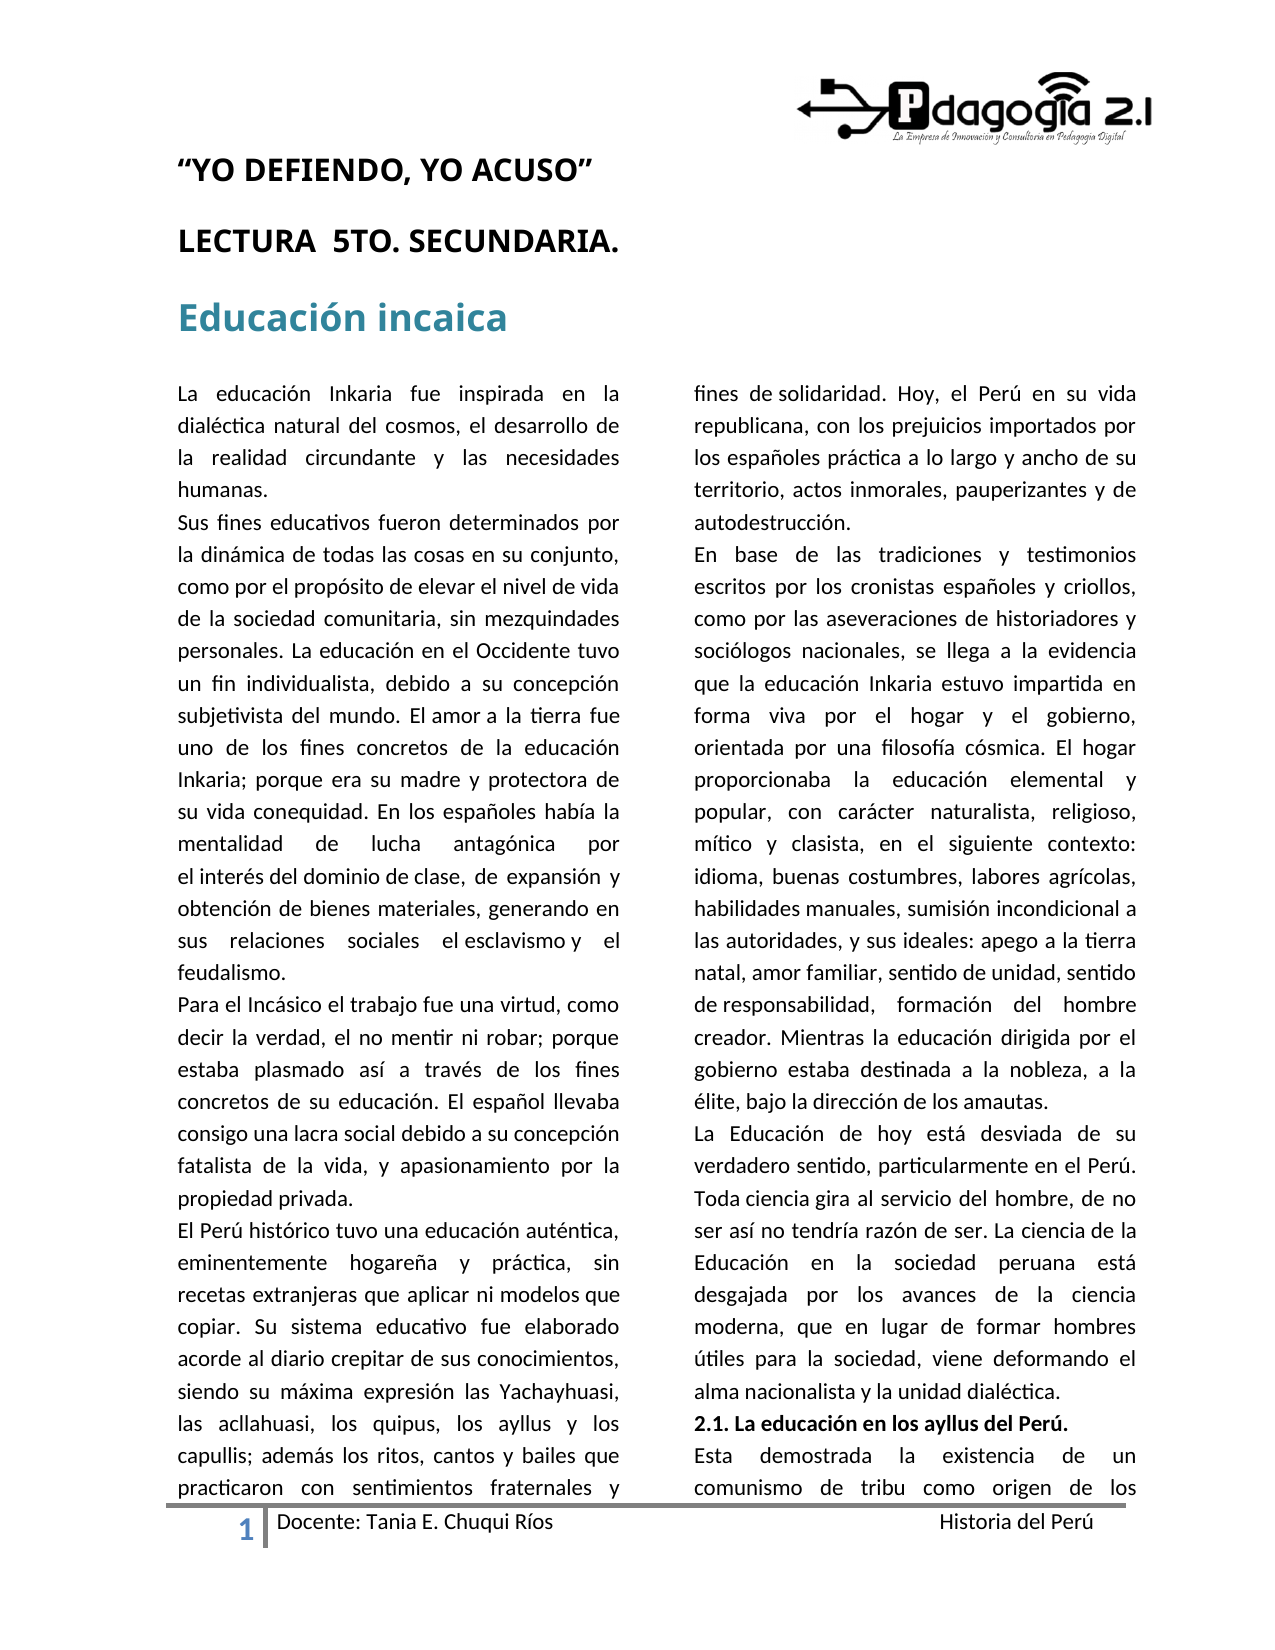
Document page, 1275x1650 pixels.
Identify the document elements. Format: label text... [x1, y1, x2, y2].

text 2.1. La educación en los ayllus del Perú. [694, 1409, 1137, 1437]
text El Perú histórico tuvo una educación auténtica, eminentemente hogareña y práctica, sin recetas extranjeras que aplicar ni modelos que copiar. Su sistema educativo fue elaborado acorde al diario crepitar de sus conocimientos, siendo su máxima expresión las Yachayhuasi, las acllahuasi, los quipus, los ayllus y los capullis; además los ritos, cantos y bailes que practicaron con sentimientos fraternales y fines de solidaridad. Hoy, el Perú en su vida republicana, con los prejuicios importados por los españoles práctica a lo largo y ancho de su territorio, actos inmorales, pauperizantes y de autodestrucción. [694, 379, 1137, 536]
text La educación Inkaria fue inspirada en la dialéctica natural del cosmos, el desarrollo de la realidad circundante y las necesidades humanas. [177, 379, 620, 503]
text Para el Incásico el trabajo fue una virtud, como decir la verdad, el no mentir ni robar; porque estaba plasmado así a través de los fines concretos de su educación. El español llevaba consigo una lacra social debido a su concepción fatalista de la vida, y apasionamiento por la propiedad privada. [177, 991, 620, 1212]
text “YO DEFIENDO, YO ACUSO” [177, 148, 1137, 190]
text La Educación de hoy está desviada de su verdadero sentido, particularmente en el Perú. Toda ciencia gira al servicio del hombre, de no ser así no tendría razón de ser. La ciencia de la Educación en la sociedad peruana está desgajada por los avances de la ciencia moderna, que en lugar de formar hombres útiles para la sociedad, viene deformando el alma nacionalista y la unidad dialéctica. [694, 1119, 1137, 1405]
text LECTURA 5TO. SECUNDARIA. [177, 219, 1137, 262]
text Sus fines educativos fueron determinados por la dinámica de todas las cosas en su conjunto, como por el propósito de elevar el nivel de vida de la sociedad comunitaria, sin mezquindades personales. La educación en el Occidente tuvo un fin individualista, debido a su concepción subjetivista del mundo. El amor a la tierra fue uno de los fines concretos de la educación Inkaria; porque era su madre y protectora de su vida conequidad. En los españoles había la mentalidad de lucha antagónica por el interés del dominio de clase, de expansión y obtención de bienes materiales, generando en sus relaciones sociales el esclavismo y el feudalismo. [177, 508, 620, 986]
text En base de las tradiciones y testimonios escritos por los cronistas españoles y criollos, como por las aseveraciones de historiadores y sociólogos nacionales, se llega a la evidencia que la educación Inkaria estuvo impartida en forma viva por el hogar y el gobierno, orientada por una filosofía cósmica. El hogar proporcionaba la educación elemental y popular, con carácter naturalista, religioso, mítico y clasista, en el siguiente contexto: idioma, buenas costumbres, labores agrícolas, habilidades manuales, sumisión incondicional a las autoridades, y sus ideales: apego a la tierra natal, amor familiar, sentido de unidad, sentido de responsabilidad, formación del hombre creador. Mientras la educación dirigida por el gobierno estaba destinada a la nobleza, a la élite, bajo la dirección de los amautas. [694, 540, 1137, 1115]
picture [787, 70, 1163, 148]
text El Perú histórico tuvo una educación auténtica, eminentemente hogareña y práctica, sin recetas extranjeras que aplicar ni modelos que copiar. Su sistema educativo fue elaborado acorde al diario crepitar de sus conocimientos, siendo su máxima expresión las Yachayhuasi, las acllahuasi, los quipus, los ayllus y los capullis; además los ritos, cantos y bailes que practicaron con sentimientos fraternales y fines de solidaridad. Hoy, el Perú en su vida republicana, con los prejuicios importados por los españoles práctica a lo largo y ancho de su territorio, actos inmorales, pauperizantes y de autodestrucción. [177, 1216, 620, 1501]
text Educación incaica [177, 291, 1137, 342]
